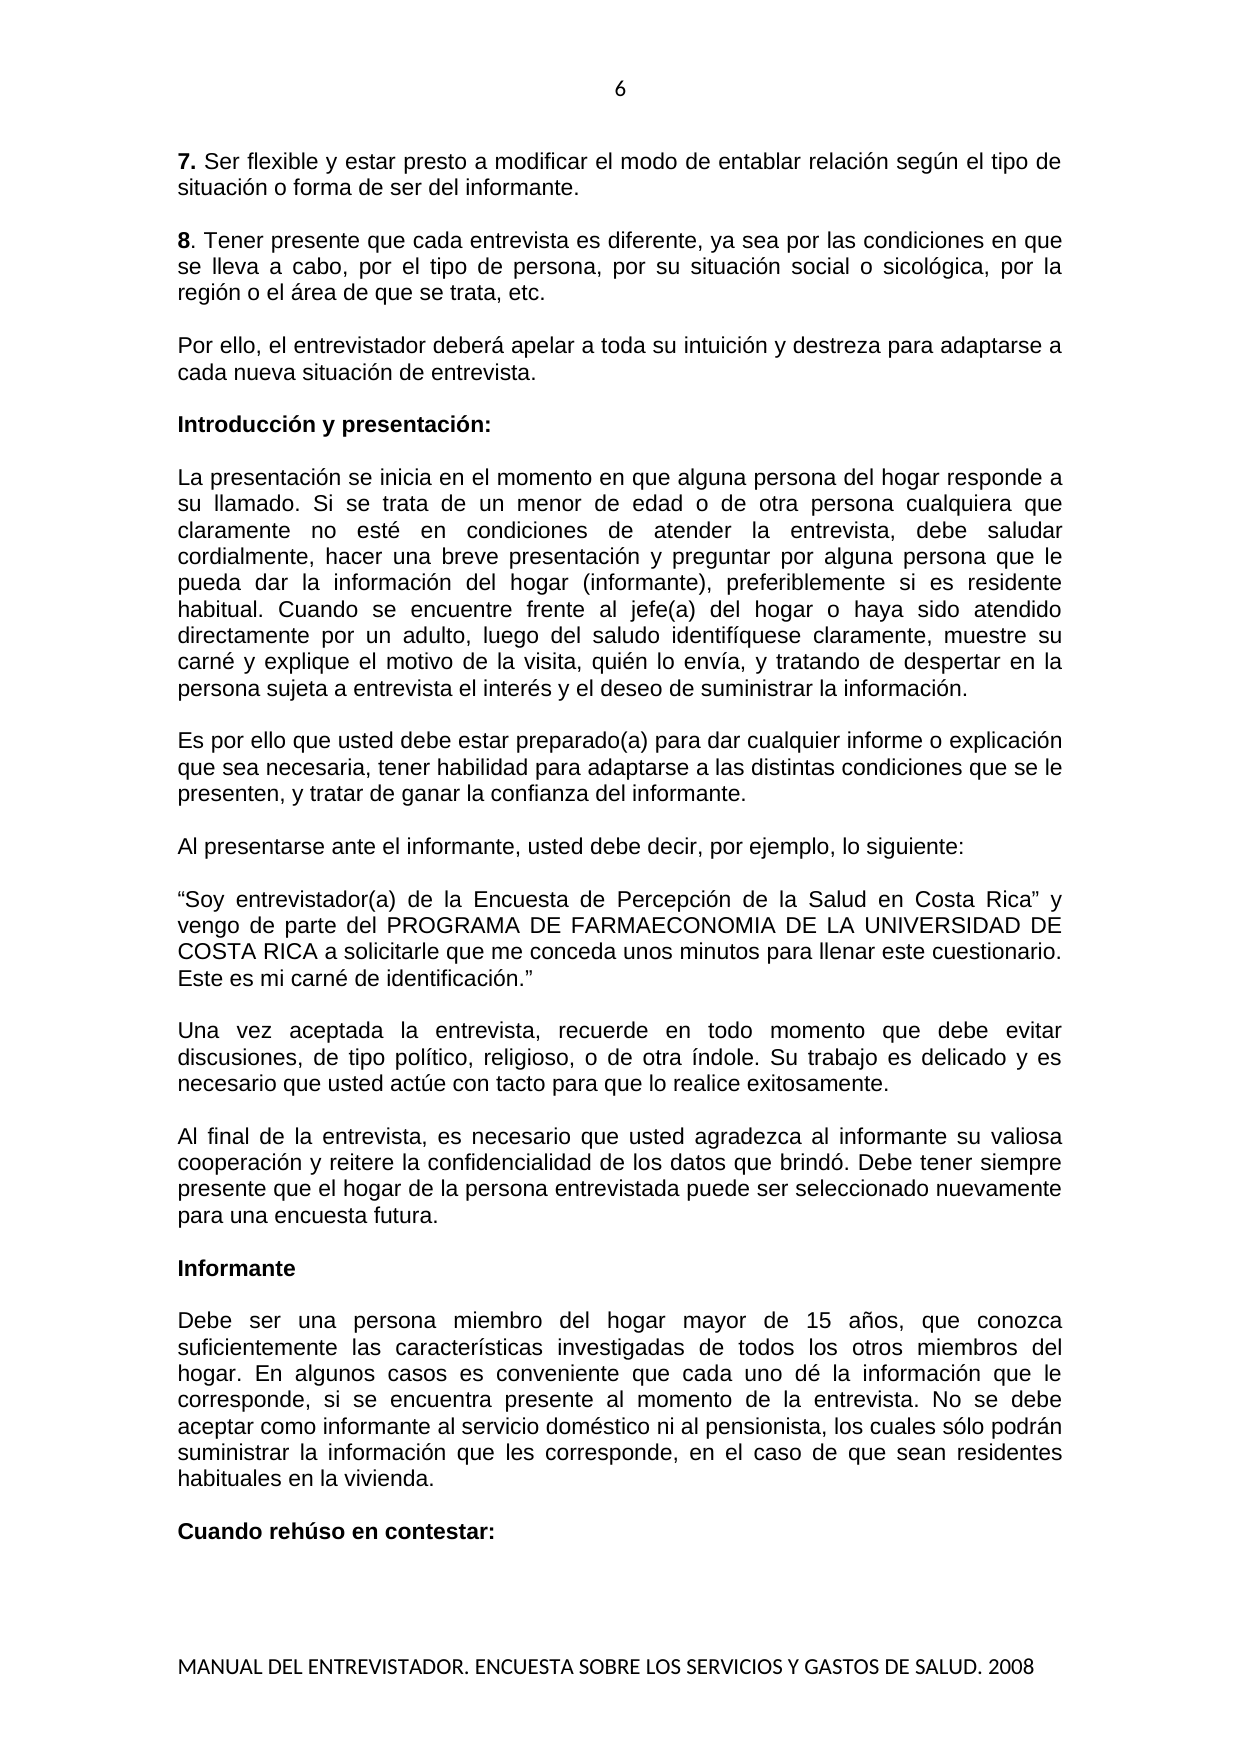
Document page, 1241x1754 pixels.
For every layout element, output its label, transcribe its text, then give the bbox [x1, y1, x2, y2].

text Cuando rehúso en contestar: [177, 1518, 1063, 1544]
text Es por ello que usted debe estar preparado(a) para dar cualquier informe o explicación que sea necesaria, tener habilidad para adaptarse a las distintas condiciones que se le presenten, y tratar de ganar la confianza del informante. [177, 727, 1063, 806]
text Informante [177, 1254, 1063, 1281]
text “Soy entrevistador(a) de la Encuesta de Percepción de la Salud en Costa Rica” y vengo de parte del PROGRAMA DE FARMAECONOMIA DE LA UNIVERSIDAD DE COSTA RICA a solicitarle que me conceda unos minutos para llenar este cuestionario. Este es mi carné de identificación.” [177, 886, 1063, 991]
text Introducción y presentación: [177, 411, 1063, 437]
text Debe ser una persona miembro del hogar mayor de 15 años, que conozca suficientemente las características investigadas de todos los otros miembros del hogar. En algunos casos es conveniente que cada uno dé la información que le corresponde, si se encuentra presente al momento de la entrevista. No se debe aceptar como informante al servicio doméstico ni al pensionista, los cuales sólo podrán suministrar la información que les corresponde, en el caso de que sean residentes habituales en la vivienda. [177, 1307, 1063, 1492]
text Al presentarse ante el informante, usted debe decir, por ejemplo, lo siguiente: [177, 833, 1063, 859]
text Una vez aceptada la entrevista, recuerde en todo momento que debe evitar discusiones, de tipo político, religioso, o de otra índole. Su trabajo es delicado y es necesario que usted actúe con tacto para que lo realice exitosamente. [177, 1017, 1063, 1096]
text La presentación se inicia en el momento en que alguna persona del hogar responde a su llamado. Si se trata de un menor de edad o de otra persona cualquiera que claramente no esté en condiciones de atender la entrevista, debe saludar cordialmente, hacer una breve presentación y preguntar por alguna persona que le pueda dar la información del hogar (informante), preferiblemente si es residente habitual. Cuando se encuentre frente al jefe(a) del hogar o haya sido atendido directamente por un adulto, luego del saludo identifíquese claramente, muestre su carné y explique el motivo de la visita, quién lo envía, y tratando de despertar en la persona sujeta a entrevista el interés y el deseo de suministrar la información. [177, 464, 1063, 701]
text Al final de la entrevista, es necesario que usted agradezca al informante su valiosa cooperación y reitere la confidencialidad de los datos que brindó. Debe tener siempre presente que el hogar de la persona entrevistada puede ser seleccionado nuevamente para una encuesta futura. [177, 1123, 1063, 1228]
text Por ello, el entrevistador deberá apelar a toda su intuición y destreza para adaptarse a cada nueva situación de entrevista. [177, 332, 1063, 385]
text 8. Tener presente que cada entrevista es diferente, ya sea por las condiciones en que se lleva a cabo, por el tipo de persona, por su situación social o sicológica, por la región o el área de que se trata, etc. [177, 227, 1063, 306]
text 7. Ser flexible y estar presto a modificar el modo de entablar relación según el tipo de situación o forma de ser del informante. [177, 148, 1063, 200]
